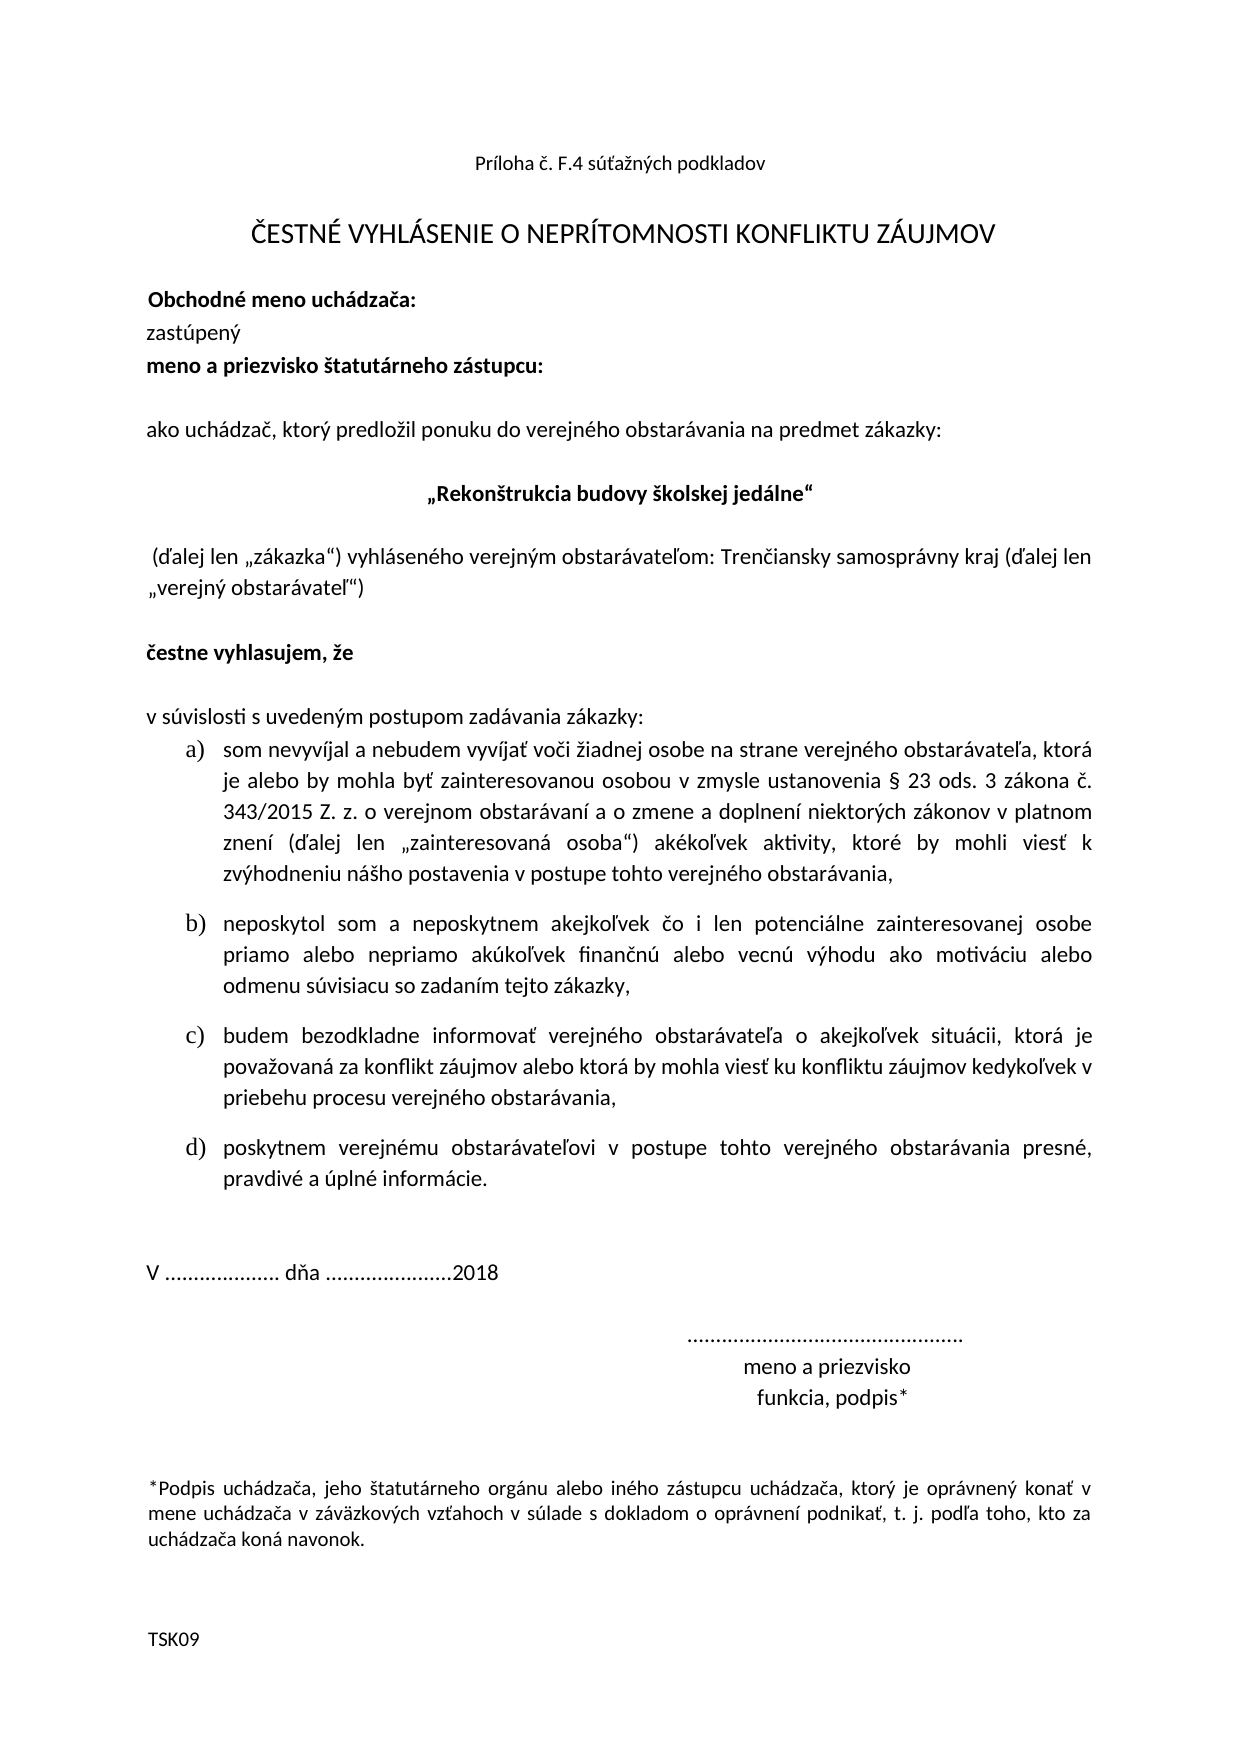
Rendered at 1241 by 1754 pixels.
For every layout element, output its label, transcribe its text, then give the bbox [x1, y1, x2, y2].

list poskytnem verejnému obstarávateľovi v postupe tohto verejného obstarávania presné, pravdivé a úplné informácie. [185, 1132, 1094, 1192]
text ako uchádzač, ktorý predložil ponuku do verejného obstarávania na predmet zákazky: [146, 416, 1094, 444]
text Príloha č. F.4 súťažných podkladov [148, 150, 1093, 175]
text ČESTNÉ VYHLÁSENIE O NEPRÍTOMNOSTI KONFLIKTU ZÁUJMOV [148, 216, 1099, 251]
list som nevyvíjal a nebudem vyvíjať voči žiadnej osobe na strane verejného obstarávateľa, ktorá je alebo by mohla byť zainteresovanou osobou v zmysle ustanovenia § 23 ods. 3 zákona č. 343/2015 Z. z. o verejnom obstarávaní a o zmene a doplnení niektorých zákonov v platnom znení (ďalej len „zainteresovaná osoba“) akékoľvek aktivity, ktoré by mohli viesť k zvýhodneniu nášho postavenia v postupe tohto verejného obstarávania, [185, 734, 1094, 887]
text meno a priezvisko [666, 1352, 1033, 1380]
text V .................... dňa ......................2018 [146, 1258, 1094, 1286]
list budem bezodkladne informovať verejného obstarávateľa o akejkoľvek situácii, ktorá je považovaná za konflikt záujmov alebo ktorá by mohla viesť ku konfliktu záujmov kedykoľvek v priebehu procesu verejného obstarávania, [185, 1020, 1094, 1111]
text čestne vyhlasujem, že [146, 638, 593, 667]
text *Podpis uchádzača, jeho štatutárneho orgánu alebo iného zástupcu uchádzača, ktorý je oprávnený konať v mene uchádzača v záväzkových vzťahoch v súlade s dokladom o oprávnení podnikať, t. j. podľa toho, kto za uchádzača koná navonok. [148, 1476, 1092, 1551]
text „Rekonštrukcia budovy školskej jedálne“ [148, 479, 1093, 507]
text zastúpený [146, 318, 593, 347]
text meno a priezvisko štatutárneho zástupcu: [146, 352, 593, 379]
list neposkytol som a neposkytnem akejkoľvek čo i len potenciálne zainteresovanej osobe priamo alebo nepriamo akúkoľvek finančnú alebo vecnú výhodu ako motiváciu alebo odmenu súvisiacu so zadaním tejto zákazky, [185, 908, 1094, 999]
text v súvislosti s uvedeným postupom zadávania zákazky: [146, 702, 1094, 730]
text (ďalej len „zákazka“) vyhláseného verejným obstarávateľom: Trenčiansky samosprávny kraj (ďalej len „verejný obstarávateľ“) [146, 542, 1094, 601]
text Obchodné meno uchádzača: [148, 285, 1099, 313]
text ................................................ [666, 1320, 1033, 1348]
text funkcia, podpis* [460, 1383, 1099, 1411]
